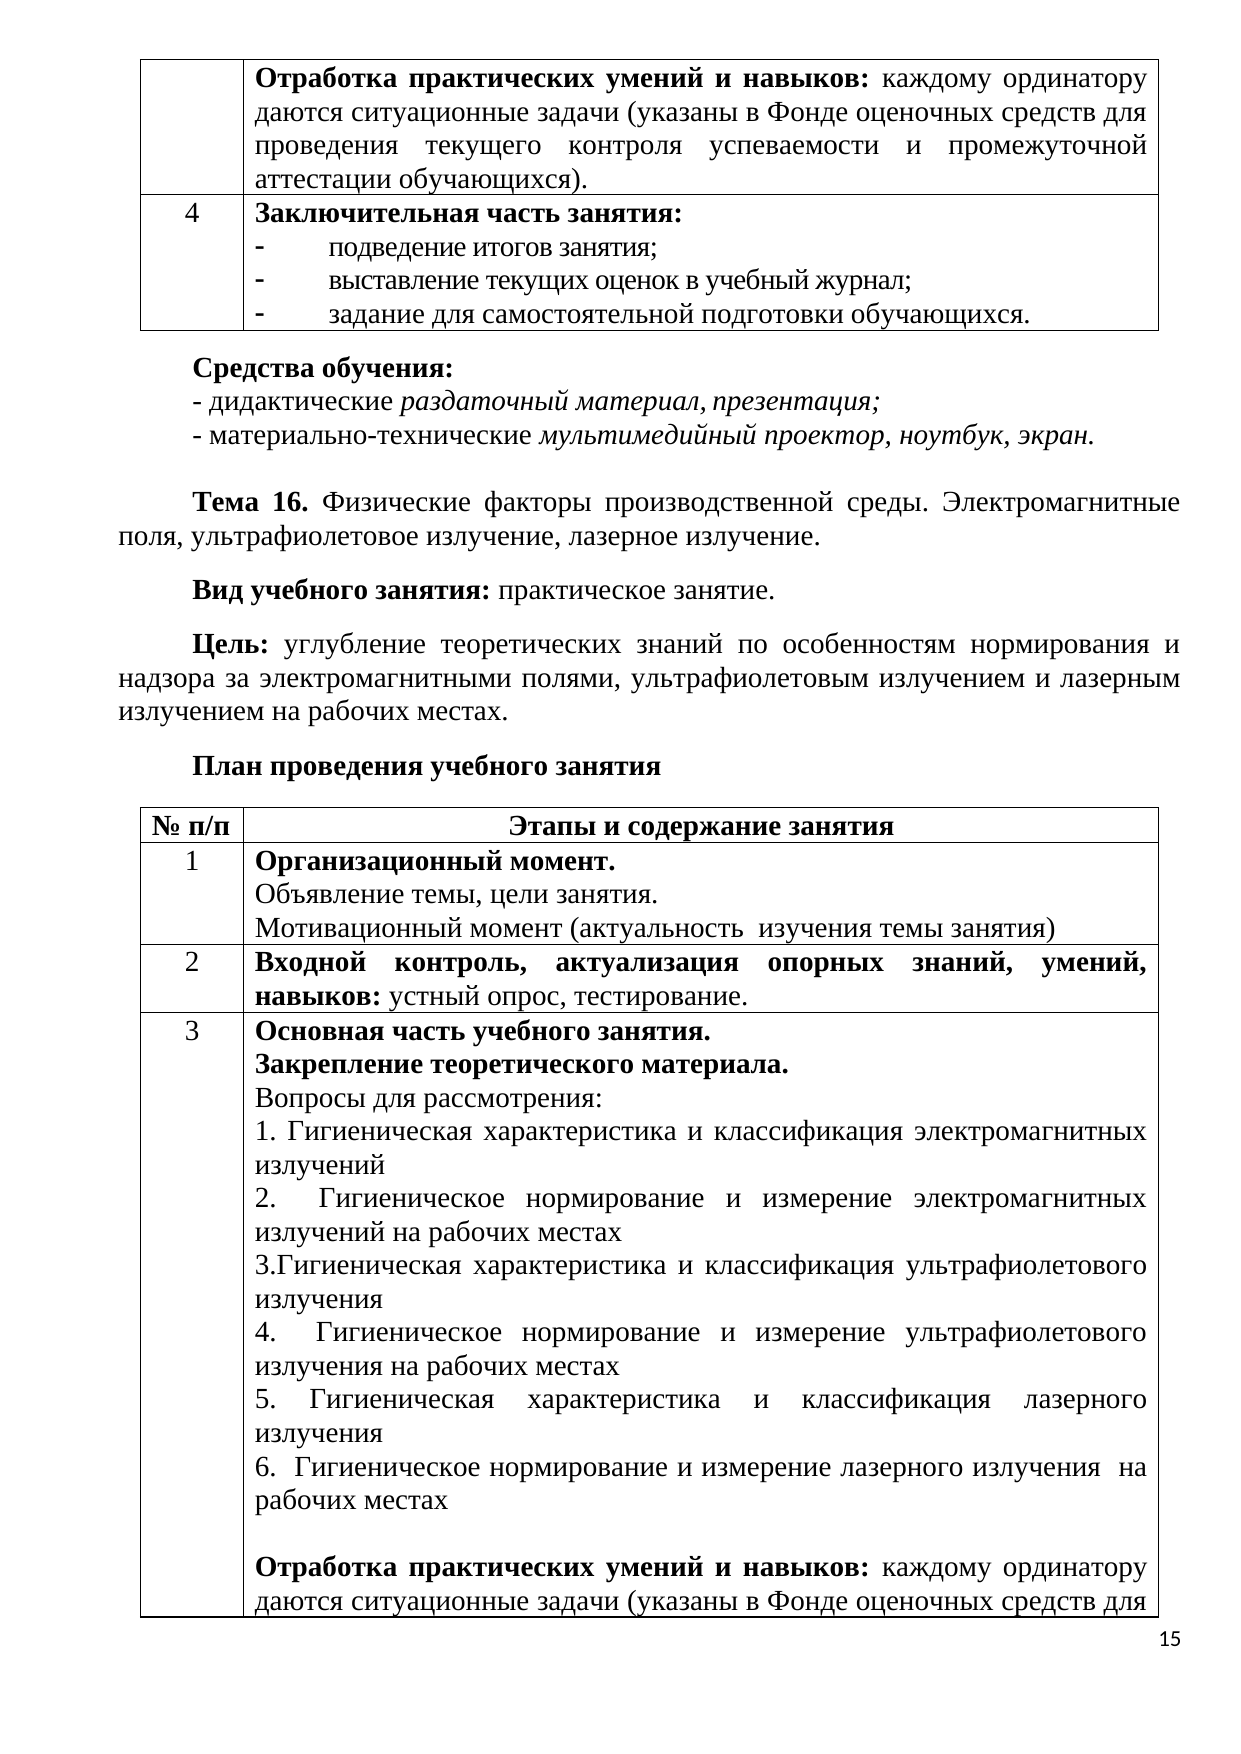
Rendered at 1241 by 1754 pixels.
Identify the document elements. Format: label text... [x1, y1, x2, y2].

table_header Этапы и содержание занятия [244, 808, 1158, 842]
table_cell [244, 1013, 1158, 1616]
table_cell Организационный момент. Объявление темы, цели занятия. Мотивационный момент (актуальность изучения темы занятия) [244, 843, 1158, 943]
text Тема 16. Физические факторы производственной среды. Электромагнитные поля, ультрафиолетовое излучение, лазерное излучение. [118, 484, 1181, 551]
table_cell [244, 60, 1158, 194]
table_cell Заключительная часть занятия: подведение итогов занятия; выставление текущих оценок в учебный журнал; задание для самостоятельной подготовки обучающихся. [244, 195, 1158, 330]
table_cell 3 [141, 60, 243, 194]
table_cell 2 [141, 945, 243, 1012]
text - дидактические раздаточный материал, презентация; [118, 383, 1181, 417]
table_cell Входной контроль, актуализация опорных знаний, умений, навыков: устный опрос, тестирование. [244, 945, 1158, 1012]
text План проведения учебного занятия [118, 748, 1181, 781]
table_cell 4 [141, 195, 243, 330]
table_cell 1 [141, 843, 243, 943]
text Вид учебного занятия: практическое занятие. [118, 572, 1181, 606]
text Средства обучения: [118, 350, 1181, 383]
text Цель: углубление теоретических знаний по особенностям нормирования и надзора за электромагнитными полями, ультрафиолетовым излучением и лазерным излучением на рабочих местах. [118, 626, 1181, 727]
text - материально-технические мультимедийный проектор, ноутбук, экран. [118, 417, 1181, 451]
table_cell 3 [141, 1013, 243, 1616]
table_header № п/п [141, 808, 243, 842]
